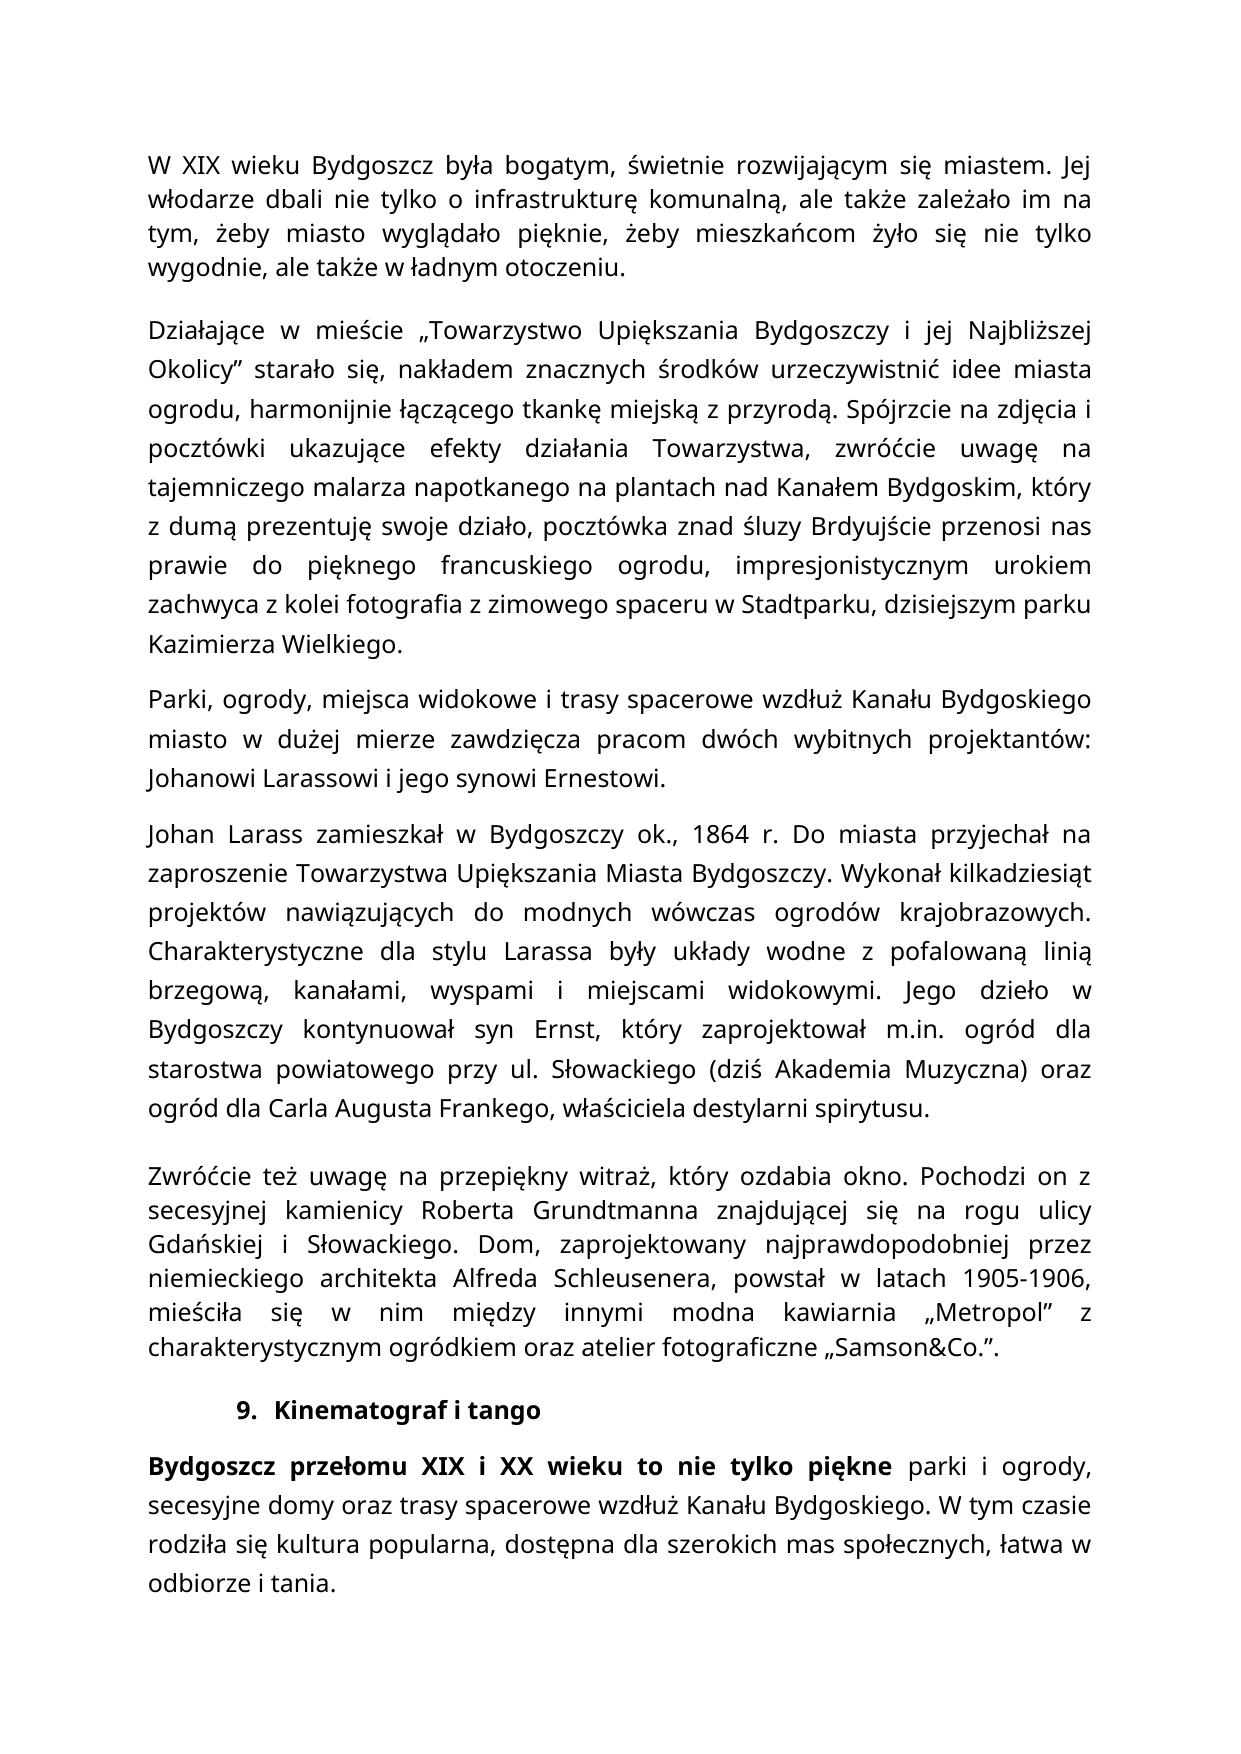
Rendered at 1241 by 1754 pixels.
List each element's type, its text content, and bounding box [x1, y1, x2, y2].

text Zwróćcie też uwagę na przepiękny witraż, który ozdabia okno. Pochodzi on z secesyjnej kamienicy Roberta Grundtmanna znajdującej się na rogu ulicy Gdańskiej i Słowackiego. Dom, zaprojektowany najprawdopodobniej przez niemieckiego architekta Alfreda Schleusenera, powstał w latach 1905-1906, mieściła się w nim między innymi modna kawiarnia „Metropol” z charakterystycznym ogródkiem oraz atelier fotograficzne „Samson&Co.”. [148, 1159, 1093, 1363]
text Działające w mieście „Towarzystwo Upiększania Bydgoszczy i jej Najbliższej Okolicy” starało się, nakładem znacznych środków urzeczywistnić idee miasta ogrodu, harmonijnie łączącego tkankę miejską z przyrodą. Spójrzcie na zdjęcia i pocztówki ukazujące efekty działania Towarzystwa, zwróćcie uwagę na tajemniczego malarza napotkanego na plantach nad Kanałem Bydgoskim, który z dumą prezentuję swoje działo, pocztówka znad śluzy Brdyujście przenosi nas prawie do pięknego francuskiego ogrodu, impresjonistycznym urokiem zachwyca z kolei fotografia z zimowego spaceru w Stadtparku, dzisiejszym parku Kazimierza Wielkiego. [148, 313, 1093, 660]
text Parki, ogrody, miejsca widokowe i trasy spacerowe wzdłuż Kanału Bydgoskiego miasto w dużej mierze zawdzięcza pracom dwóch wybitnych projektantów: Johanowi Larassowi i jego synowi Ernestowi. [148, 682, 1093, 794]
text Bydgoszcz przełomu XIX i XX wieku to nie tylko piękne parki i ogrody, secesyjne domy oraz trasy spacerowe wzdłuż Kanału Bydgoskiego. W tym czasie rodziła się kultura popularna, dostępna dla szerokich mas społecznych, łatwa w odbiorze i tania. [148, 1448, 1093, 1600]
list Kinematograf i tango [236, 1392, 1093, 1426]
text Johan Larass zamieszkał w Bydgoszczy ok., 1864 r. Do miasta przyjechał na zaproszenie Towarzystwa Upiększania Miasta Bydgoszczy. Wykonał kilkadziesiąt projektów nawiązujących do modnych wówczas ogrodów krajobrazowych. Charakterystyczne dla stylu Larassa były układy wodne z pofalowaną linią brzegową, kanałami, wyspami i miejscami widokowymi. Jego dzieło w Bydgoszczy kontynuował syn Ernst, który zaprojektował m.in. ogród dla starostwa powiatowego przy ul. Słowackiego (dziś Akademia Muzyczna) oraz ogród dla Carla Augusta Frankego, właściciela destylarni spirytusu. [148, 816, 1093, 1124]
text W XIX wieku Bydgoszcz była bogatym, świetnie rozwijającym się miastem. Jej włodarze dbali nie tylko o infrastrukturę komunalną, ale także zależało im na tym, żeby miasto wyglądało pięknie, żeby mieszkańcom żyło się nie tylko wygodnie, ale także w ładnym otoczeniu. [148, 148, 1093, 284]
